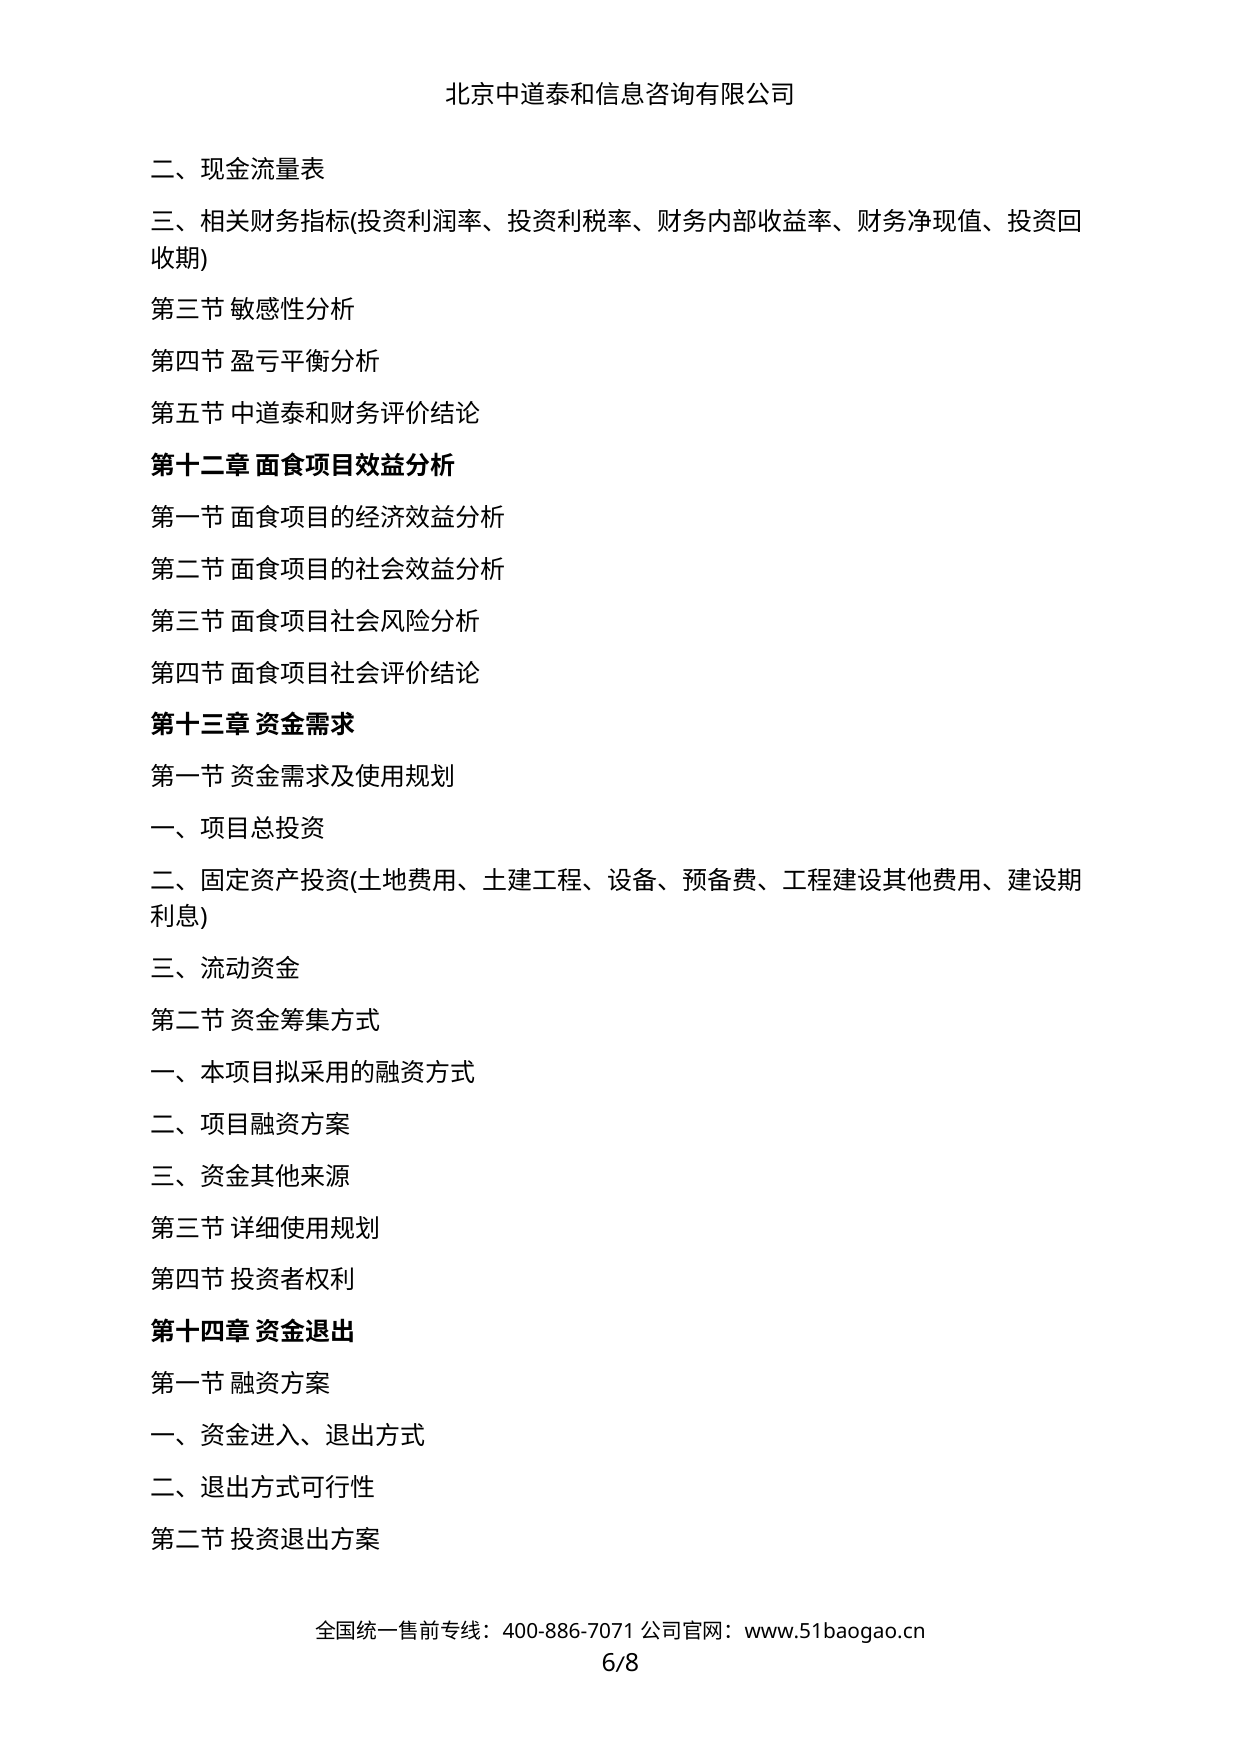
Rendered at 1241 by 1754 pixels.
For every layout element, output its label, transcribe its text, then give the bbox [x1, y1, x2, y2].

text 第二节 投资退出方案 [150, 1519, 1090, 1556]
text 三、资金其他来源 [150, 1156, 1090, 1192]
text 第十三章 资金需求 [150, 705, 1090, 741]
text 第十二章 面食项目效益分析 [150, 446, 1090, 482]
text 第三节 面食项目社会风险分析 [150, 601, 1090, 637]
text 二、固定资产投资(土地费用、土建工程、设备、预备费、工程建设其他费用、建设期利息) [150, 861, 1090, 933]
text 二、退出方式可行性 [150, 1467, 1090, 1504]
text 第三节 详细使用规划 [150, 1208, 1090, 1244]
text 一、资金进入、退出方式 [150, 1416, 1090, 1452]
text 二、现金流量表 [150, 150, 1090, 186]
text 一、项目总投资 [150, 809, 1090, 845]
text 第二节 面食项目的社会效益分析 [150, 549, 1090, 586]
text 三、流动资金 [150, 949, 1090, 985]
text 第四节 盈亏平衡分析 [150, 342, 1090, 378]
text 第二节 资金筹集方式 [150, 1001, 1090, 1037]
text 第五节 中道泰和财务评价结论 [150, 394, 1090, 430]
text 第三节 敏感性分析 [150, 290, 1090, 326]
text 第一节 资金需求及使用规划 [150, 757, 1090, 793]
text 第一节 面食项目的经济效益分析 [150, 497, 1090, 534]
text 第一节 融资方案 [150, 1364, 1090, 1400]
text 第四节 投资者权利 [150, 1260, 1090, 1296]
text 第四节 面食项目社会评价结论 [150, 653, 1090, 689]
text 二、项目融资方案 [150, 1104, 1090, 1141]
text 三、相关财务指标(投资利润率、投资利税率、财务内部收益率、财务净现值、投资回收期) [150, 202, 1090, 274]
text 第十四章 资金退出 [150, 1312, 1090, 1348]
text 一、本项目拟采用的融资方式 [150, 1052, 1090, 1089]
